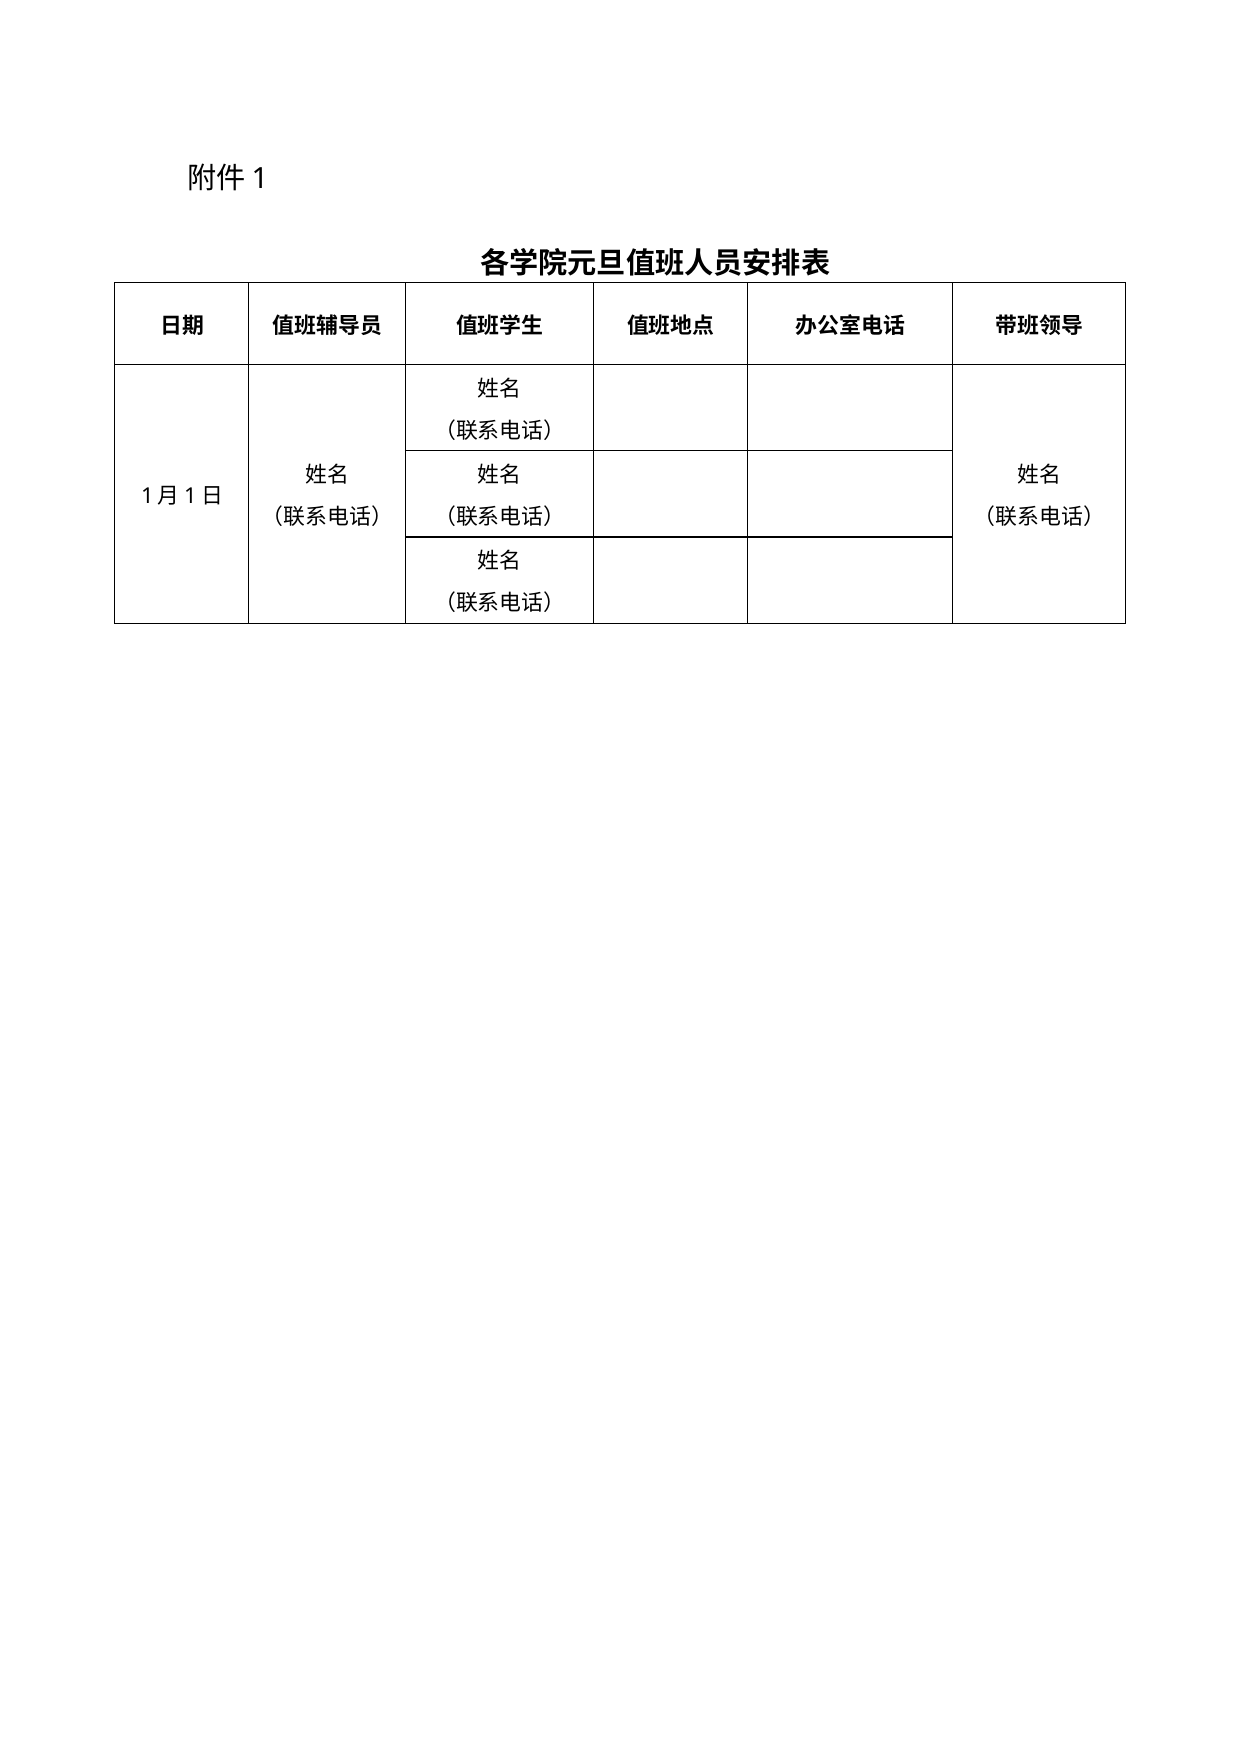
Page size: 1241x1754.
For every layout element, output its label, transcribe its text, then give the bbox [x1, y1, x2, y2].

table_cell [594, 451, 747, 536]
text 各学院元旦值班人员安排表 [187, 239, 1053, 282]
table_header 值班地点 [594, 283, 747, 364]
table_cell 姓名 （联系电话） [406, 451, 593, 536]
table_cell 姓名 （联系电话） [406, 365, 593, 450]
table_header 带班领导 [953, 283, 1125, 364]
table_header 值班学生 [406, 283, 593, 364]
table_cell [594, 365, 747, 450]
table_cell 姓名 （联系电话） [406, 538, 593, 622]
table_header 日期 [115, 283, 248, 364]
table_cell [748, 365, 952, 450]
text 附件1 [187, 154, 1053, 197]
table_header 值班辅导员 [249, 283, 405, 364]
table_cell 姓名 （联系电话） [249, 365, 405, 622]
table_header 办公室电话 [748, 283, 952, 364]
table_cell [594, 538, 747, 622]
table_cell [748, 451, 952, 536]
table_cell [748, 538, 952, 622]
table_cell 姓名 （联系电话） [953, 365, 1125, 622]
table_cell 1月1日 [115, 365, 248, 622]
